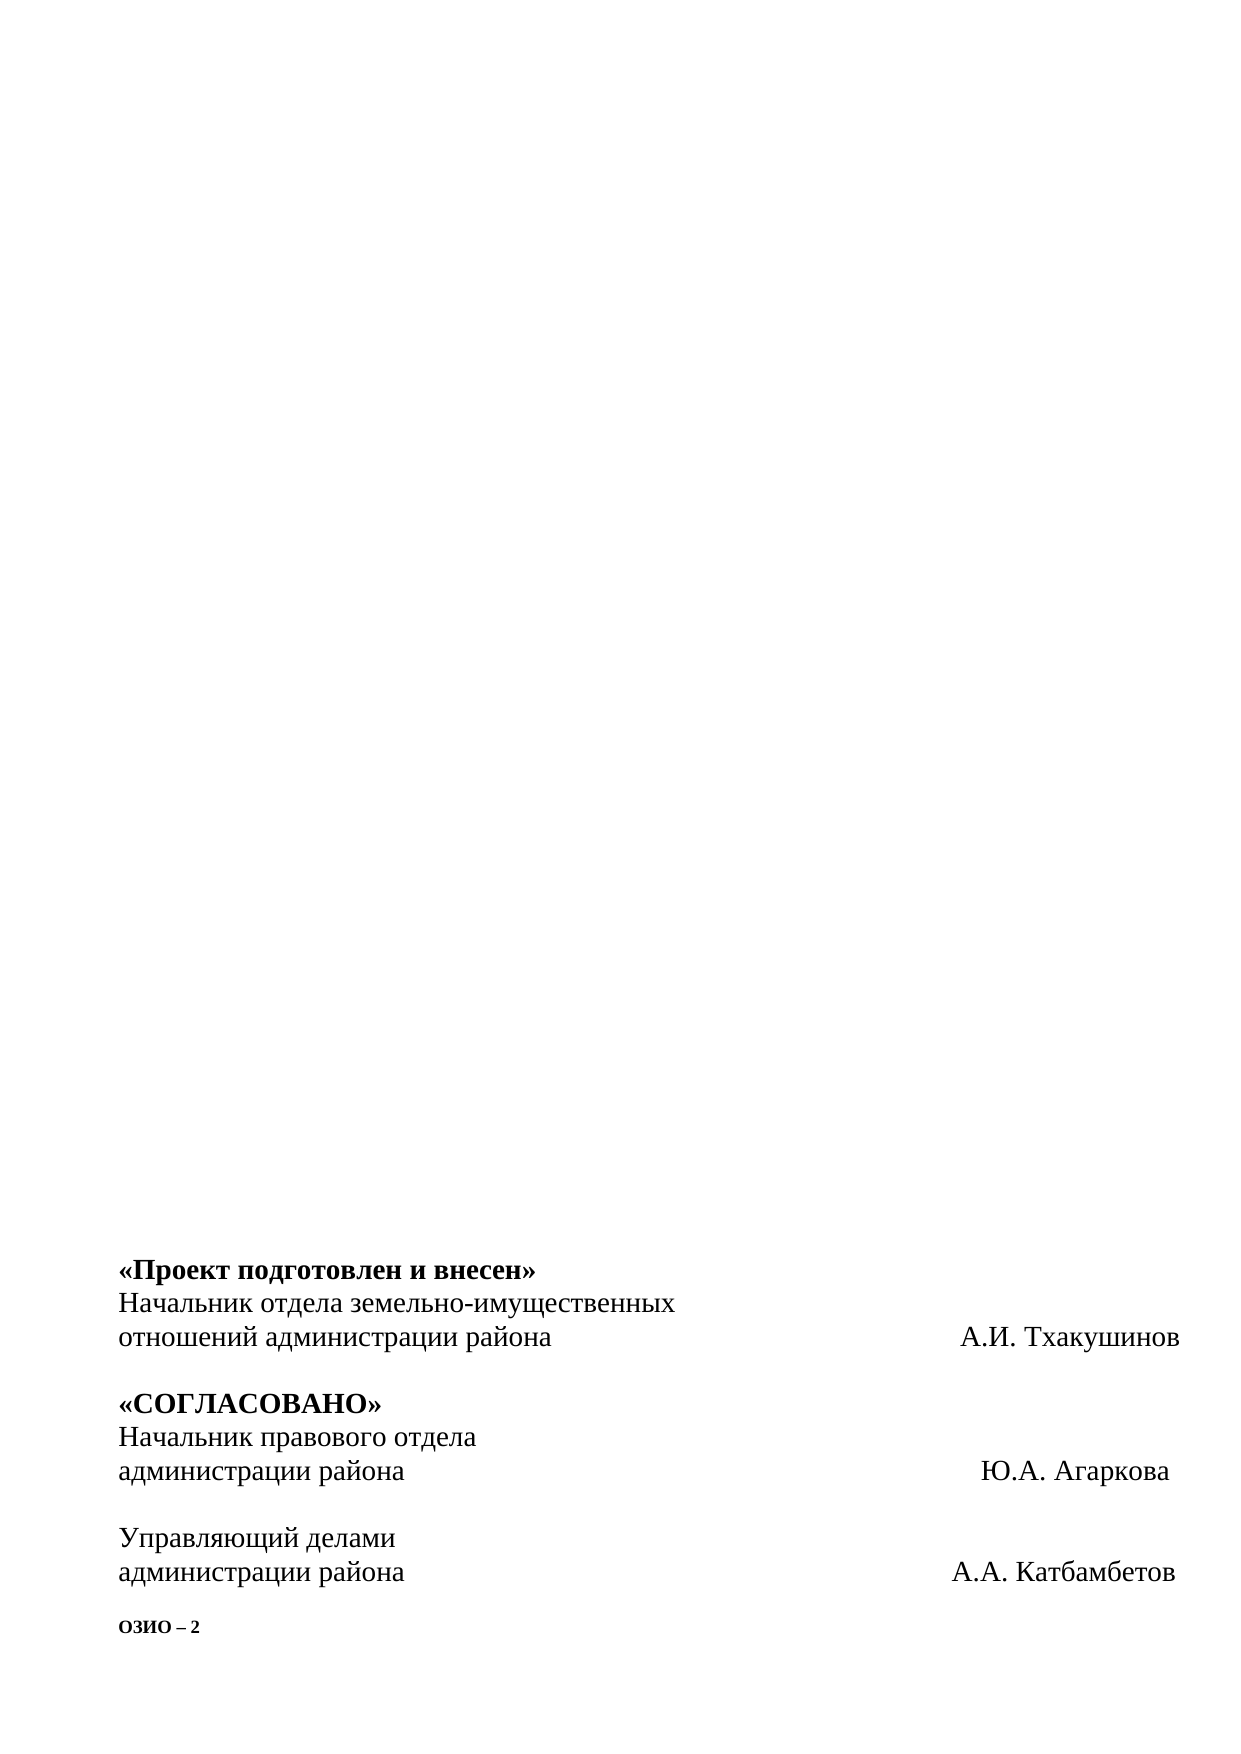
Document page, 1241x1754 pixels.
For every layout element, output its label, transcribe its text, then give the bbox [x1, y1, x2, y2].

text Начальник отдела земельно-имущественных [118, 1285, 1181, 1319]
text ОЗИО – 2 [118, 1616, 1181, 1638]
text «СОГЛАСОВАНО» [118, 1386, 1181, 1419]
text администрации района А.А. Катбамбетов [118, 1554, 1181, 1587]
text Начальник правового отдела [118, 1419, 1181, 1453]
text администрации района Ю.А. Агаркова [118, 1453, 1181, 1487]
text «Проект подготовлен и внесен» [118, 1252, 1231, 1285]
text отношений администрации района А.И. Тхакушинов [118, 1319, 1181, 1352]
text Управляющий делами [118, 1520, 1181, 1554]
